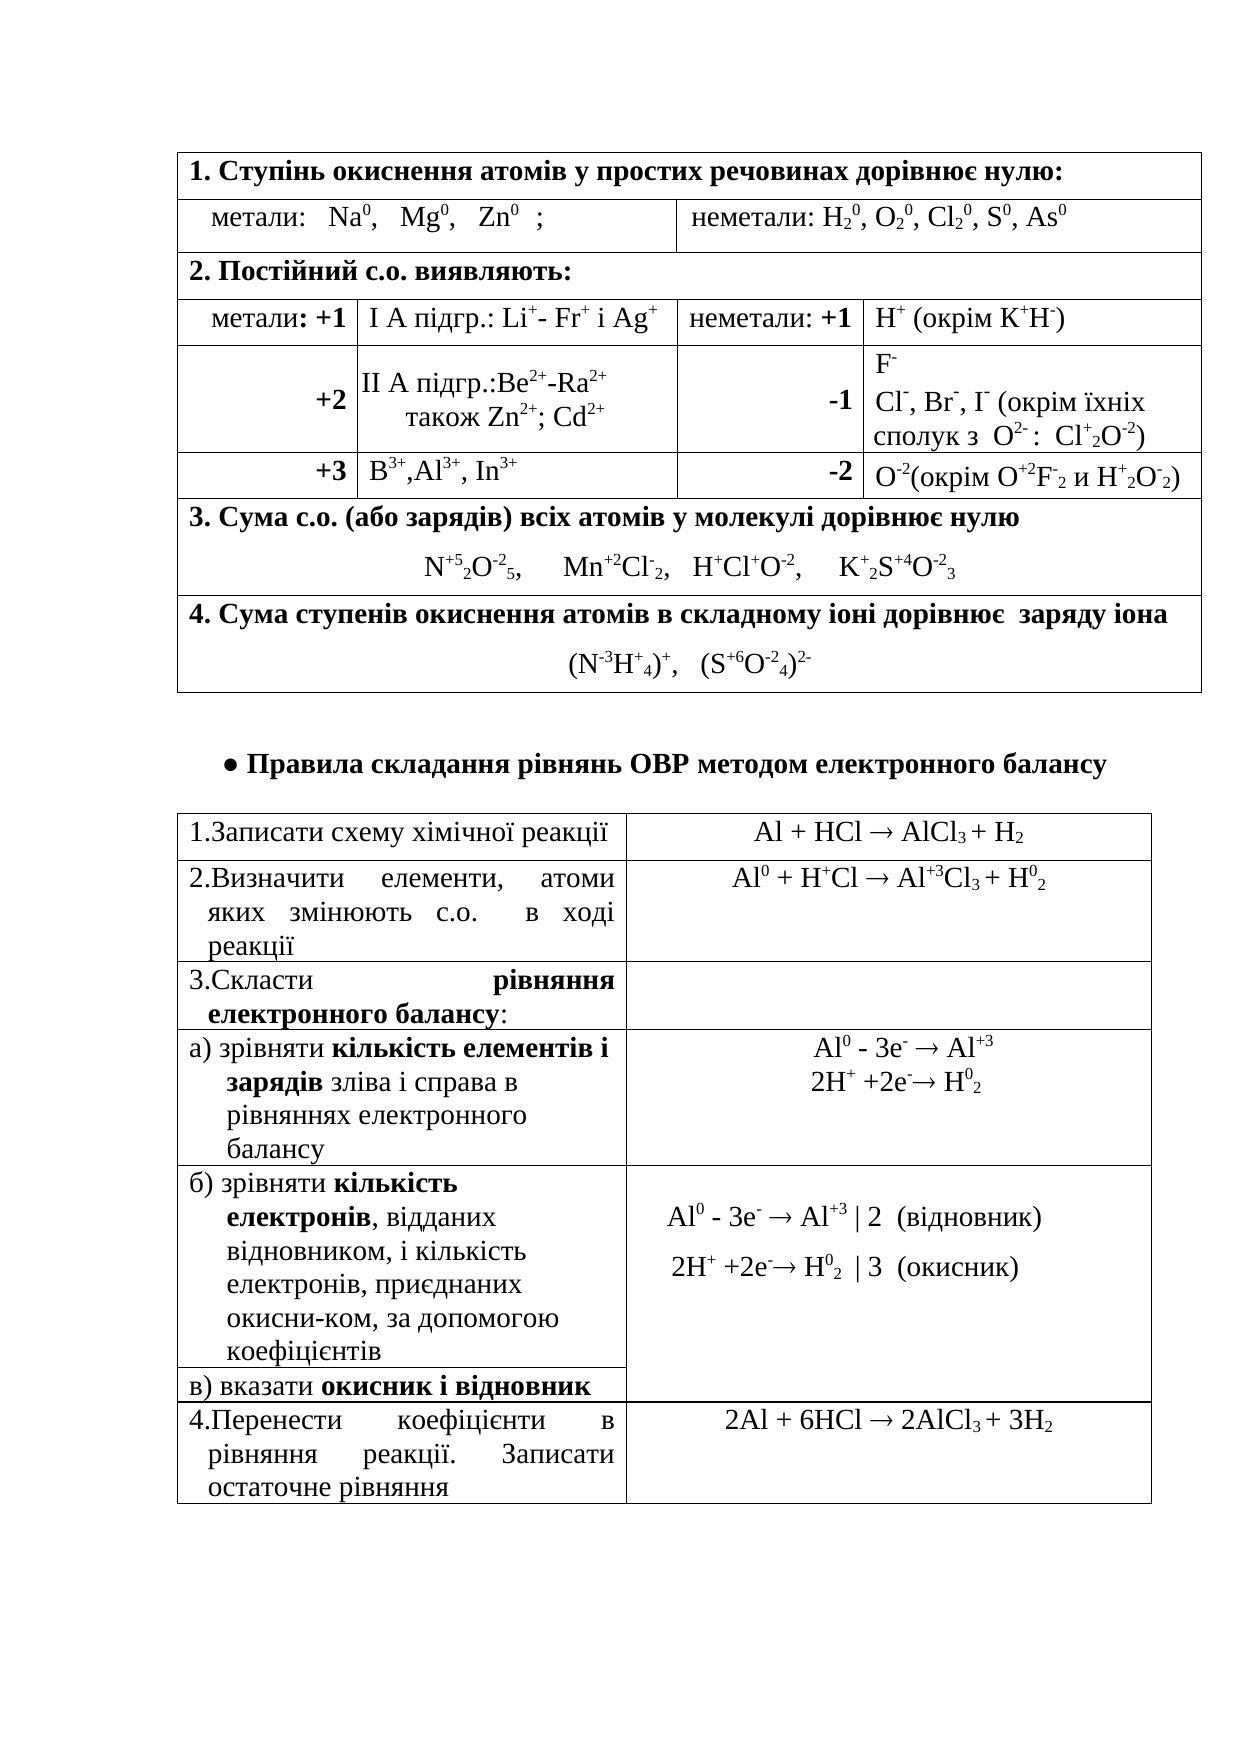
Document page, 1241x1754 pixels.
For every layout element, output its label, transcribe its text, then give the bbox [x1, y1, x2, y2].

table_cell б) зрівняти кількість електронів, відданих відновником, і кількість електронів, приєднаних окисни-ком, за допомогою коефіцієнтів [178, 1166, 626, 1367]
table_cell в) вказати окисник і відновник [178, 1368, 626, 1401]
table_cell 4. Сума ступенів окиснення атомів в складному іоні дорівнює заряду іона (N-3H+4)+, (S+6O-24)2- [178, 596, 1201, 692]
table_cell 3. Сума с.о. (або зарядів) всіх атомів у молекулі дорівнює нулю N+52O-25, Mn+2Cl-2, H+Cl+O-2, K+2S+4O-23 [178, 499, 1201, 595]
table_cell F- Cl-, Br-, I- (окрім їхніх сполук з О2- : Cl+2O-2) [864, 346, 1201, 452]
table_cell O-2(окрім O+2F-2 и Н+2О-2) [864, 453, 1201, 498]
table_header 1.Записати схему хімічної реакції [178, 814, 626, 859]
table_cell I A підгр.: Li+- Fr+ і Ag+ [358, 300, 677, 345]
table_cell +2 [178, 346, 357, 452]
table_cell Al0 - 3e- Al+3 2H+ +2e- H02 [627, 1030, 1151, 1164]
table_cell Al0 + H+Cl Al+3Cl3 + H02 [627, 861, 1151, 961]
table_cell 2Al + 6HCl 2AlCl3 + 3H2 [627, 1403, 1151, 1503]
table_cell II A підгр.:Be2+-Ra2+ також Zn2+; Cd2+ [358, 346, 677, 452]
table_cell В3+,Al3+, In3+ [358, 453, 677, 498]
text ● Правила складання рівнянь ОВР методом електронного балансу [177, 746, 1152, 779]
table_cell 3.Скласти рівняння електронного балансу: [178, 962, 626, 1029]
table_cell 4.Перенести коефіцієнти в рівняння реакції. Записати остаточне рівняння [178, 1403, 626, 1503]
table_cell неметали: +1 [678, 300, 863, 345]
table_cell неметали: Н20, O20, Сl20, S0, As0 [677, 200, 1201, 252]
table_cell Н+ (окрім К+Н-) [864, 300, 1201, 345]
table_cell метали: +1 [178, 300, 357, 345]
table_cell -2 [678, 453, 863, 498]
table_header 1. Ступінь окиснення атомів у простих речовинах дорівнює нулю: [178, 153, 1201, 198]
table_cell -1 [678, 346, 863, 452]
table_cell Al0 - 3e- Al+3 | 2 (відновник) 2H+ +2e- H02 | 3 (окисник) [627, 1166, 1151, 1401]
table_cell 2.Визначити елементи, атоми яких змінюють с.о. в ході реакції [178, 861, 626, 961]
table_cell +3 [178, 453, 357, 498]
table_cell 2. Постійний с.о. виявляють: [178, 253, 1201, 299]
table_cell метали: Na0, Mg0, Zn0 ; [178, 200, 676, 252]
table_header Al + HCl AlCl3 + H2 [627, 814, 1151, 859]
table_cell [627, 962, 1151, 1029]
table_cell а) зрівняти кількість елементів і зарядів зліва і справа в рівняннях електронного балансу [178, 1030, 626, 1164]
